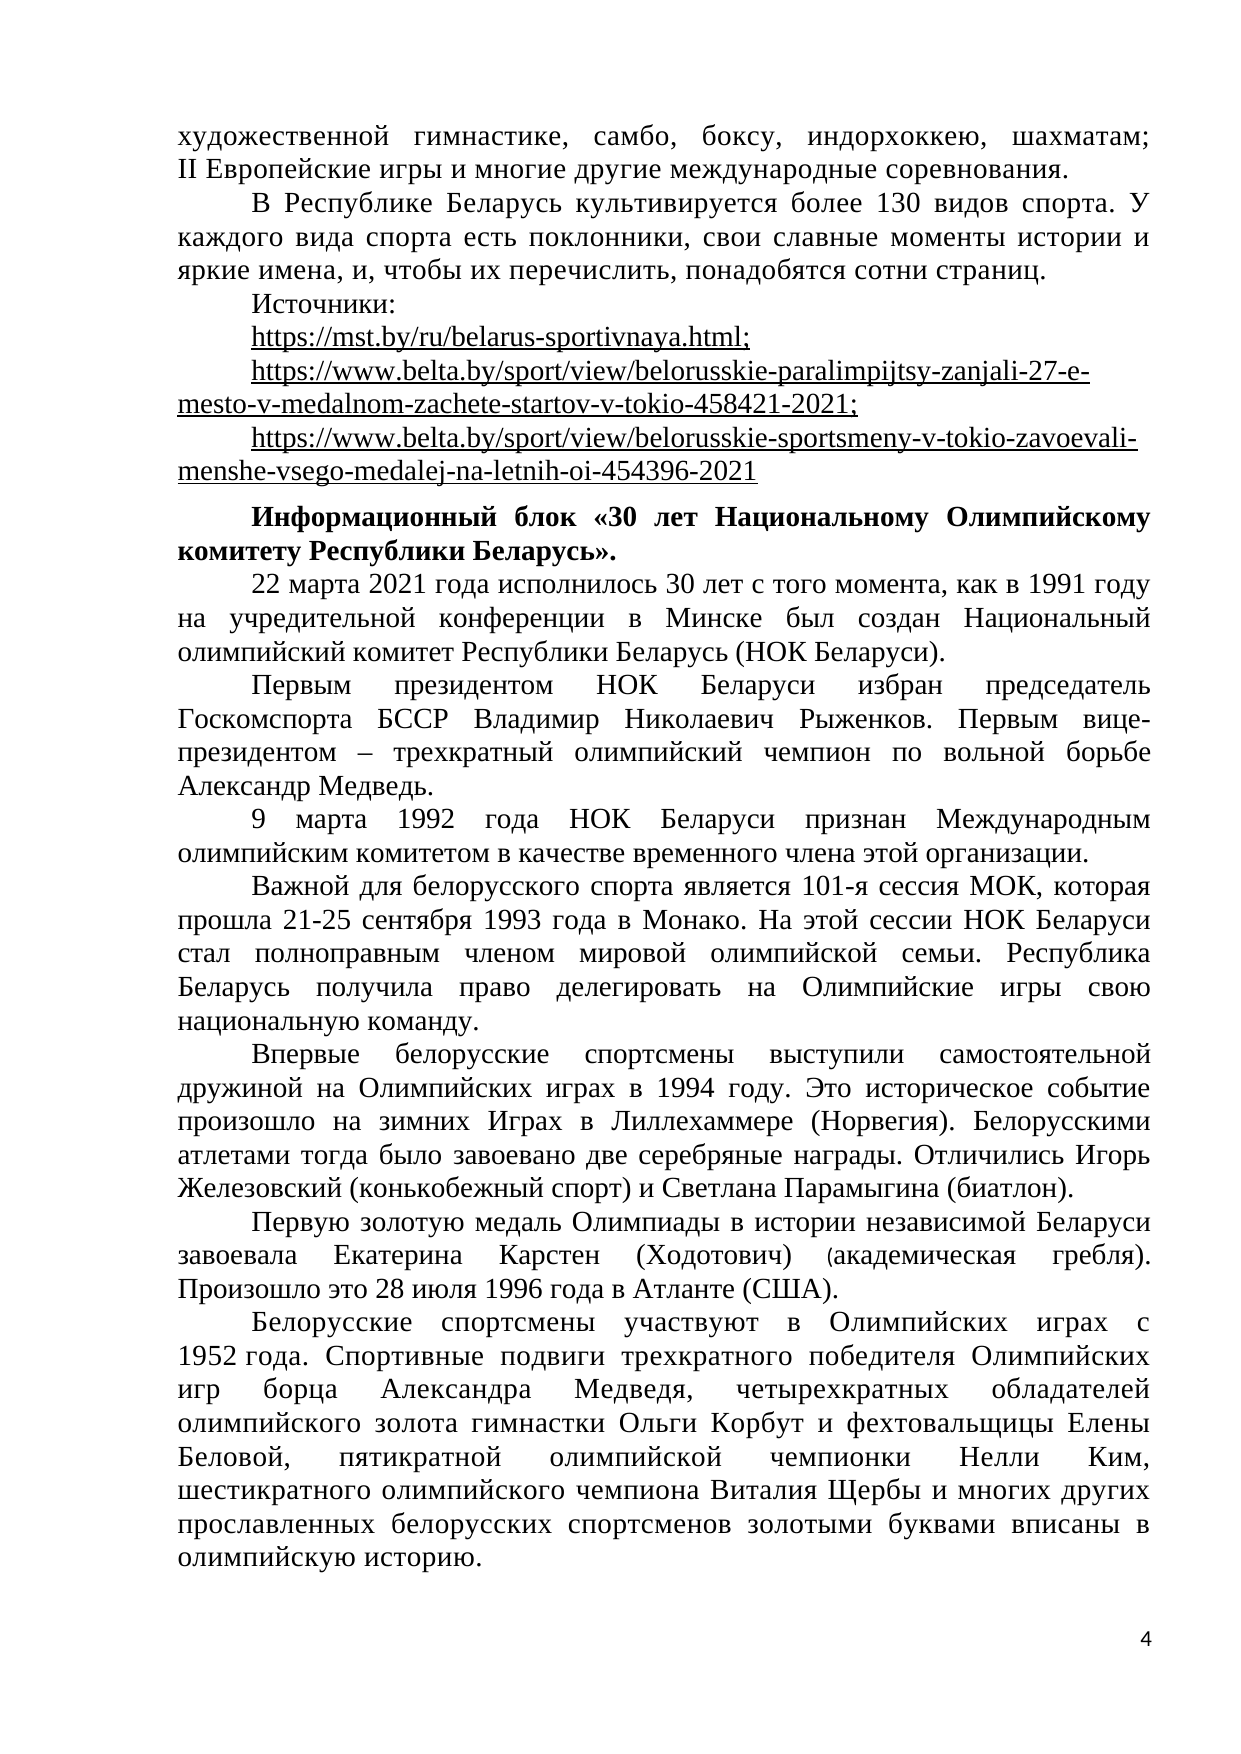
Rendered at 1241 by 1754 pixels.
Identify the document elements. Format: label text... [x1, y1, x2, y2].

text В Республике Беларусь культивируется более 130 видов спорта. У каждого вида спорта есть поклонники, свои славные моменты истории и яркие имена, и, чтобы их перечислить, понадобятся сотни страниц. [177, 185, 1152, 286]
text https://mst.by/ru/belarus-sportivnaya.html; [177, 319, 1152, 353]
text Впервые белорусские спортсмены выступили самостоятельной дружиной на Олимпийских играх в 1994 году. Это историческое событие произошло на зимних Играх в Лиллехаммере (Норвегия). Белорусскими атлетами тогда было завоевано две серебряные награды. Отличились Игорь Железовский (конькобежный спорт) и Светлана Парамыгина (биатлон). [177, 1036, 1152, 1204]
text Первым президентом НОК Беларуси избран председатель Госкомспорта БССР Владимир Николаевич Рыженков. Первым вице-президентом – трехкратный олимпийский чемпион по вольной борьбе Александр Медведь. [177, 667, 1152, 801]
text Источники: [177, 286, 1152, 319]
text https://www.belta.by/sport/view/belorusskie-sportsmeny-v-tokio-zavoevali-menshe-vsego-medalej-na-letnih-oi-454396-2021 [177, 420, 1152, 487]
text 9 марта 1992 года НОК Беларуси признан Международным олимпийским комитетом в качестве временного члена этой организации. [177, 801, 1152, 868]
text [177, 118, 1152, 185]
text Первую золотую медаль Олимпиады в истории независимой Беларуси завоевала Екатерина Карстен (Ходотович) (академическая гребля). Произошло это 28 июля 1996 года в Атланте (США). [177, 1204, 1152, 1304]
text https://www.belta.by/sport/view/belorusskie-paralimpijtsy-zanjali-27-e-mesto-v-medalnom-zachete-startov-v-tokio-458421-2021; [177, 353, 1152, 420]
text 22 марта 2021 года исполнилось 30 лет с того момента, как в 1991 году на учредительной конференции в Минске был создан Национальный олимпийский комитет Республики Беларусь (НОК Беларуси). [177, 567, 1152, 667]
text Белорусские спортсмены участвуют в Олимпийских играх с 1952 года. Спортивные подвиги трехкратного победителя Олимпийских игр борца Александра Медведя, четырехкратных обладателей олимпийского золота гимнастки Ольги Корбут и фехтовальщицы Елены Беловой, пятикратной олимпийской чемпионки Нелли Ким, шестикратного олимпийского чемпиона Виталия Щербы и многих других прославленных белорусских спортсменов золотыми буквами вписаны в олимпийскую историю. [177, 1304, 1152, 1573]
text Важной для белорусского спорта является 101-я сессия МОК, которая прошла 21-25 сентября 1993 года в Монако. На этой сессии НОК Беларуси стал полноправным членом мировой олимпийской семьи. Республика Беларусь получила право делегировать на Олимпийские игры свою национальную команду. [177, 868, 1152, 1036]
text Информационный блок «30 лет Национальному Олимпийскому комитету Республики Беларусь». [177, 499, 1152, 567]
